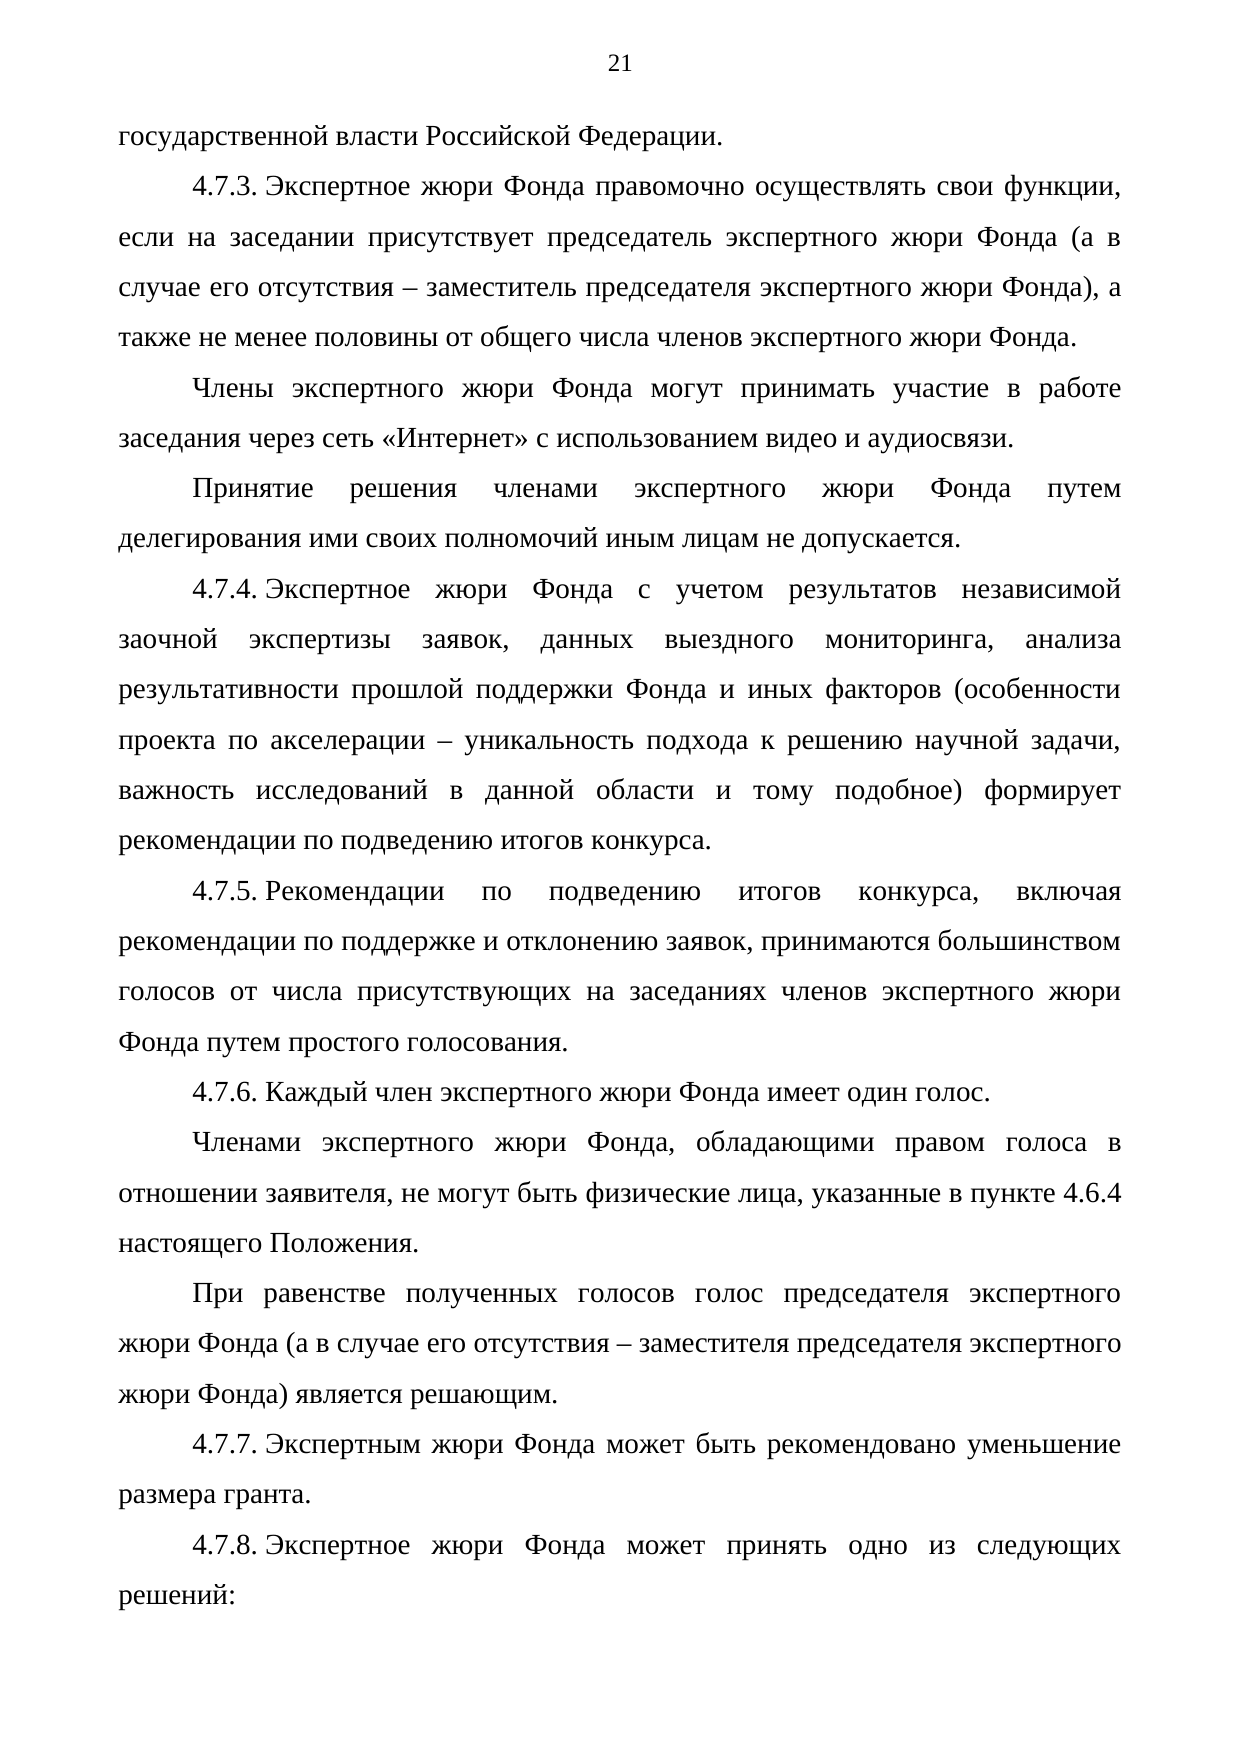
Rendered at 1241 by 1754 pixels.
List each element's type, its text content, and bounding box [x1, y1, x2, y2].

list Экспертное жюри Фонда может принять одно из следующих решений: [118, 1527, 1122, 1611]
list Экспертное жюри Фонда правомочно осуществлять свои функции, если на заседании присутствует председатель экспертного жюри Фонда (а в случае его отсутствия – заместитель председателя экспертного жюри Фонда), а также не менее половины от общего числа членов экспертного жюри Фонда. [118, 168, 1122, 353]
list Рекомендации по подведению итогов конкурса, включая рекомендации по поддержке и отклонению заявок, принимаются большинством голосов от числа присутствующих на заседаниях членов экспертного жюри Фонда путем простого голосования. [118, 873, 1122, 1057]
text При равенстве полученных голосов голос председателя экспертного жюри Фонда (а в случае его отсутствия – заместителя председателя экспертного жюри Фонда) является решающим. [118, 1275, 1122, 1409]
list Экспертное жюри Фонда с учетом результатов независимой заочной экспертизы заявок, данных выездного мониторинга, анализа результативности прошлой поддержки Фонда и иных факторов (особенности проекта по акселерации – уникальность подхода к решению научной задачи, важность исследований в данной области и тому подобное) формирует рекомендации по подведению итогов конкурса. [118, 571, 1122, 856]
list Каждый член экспертного жюри Фонда имеет один голос. [118, 1074, 1122, 1108]
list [118, 118, 1122, 152]
text Членами экспертного жюри Фонда, обладающими правом голоса в отношении заявителя, не могут быть физические лица, указанные в пункте 4.6.4 настоящего Положения. [118, 1124, 1122, 1258]
text Принятие решения членами экспертного жюри Фонда путем делегирования ими своих полномочий иным лицам не допускается. [118, 470, 1122, 554]
text Члены экспертного жюри Фонда могут принимать участие в работе заседания через сеть «Интернет» с использованием видео и аудиосвязи. [118, 370, 1122, 453]
list Экспертным жюри Фонда может быть рекомендовано уменьшение размера гранта. [118, 1426, 1122, 1510]
